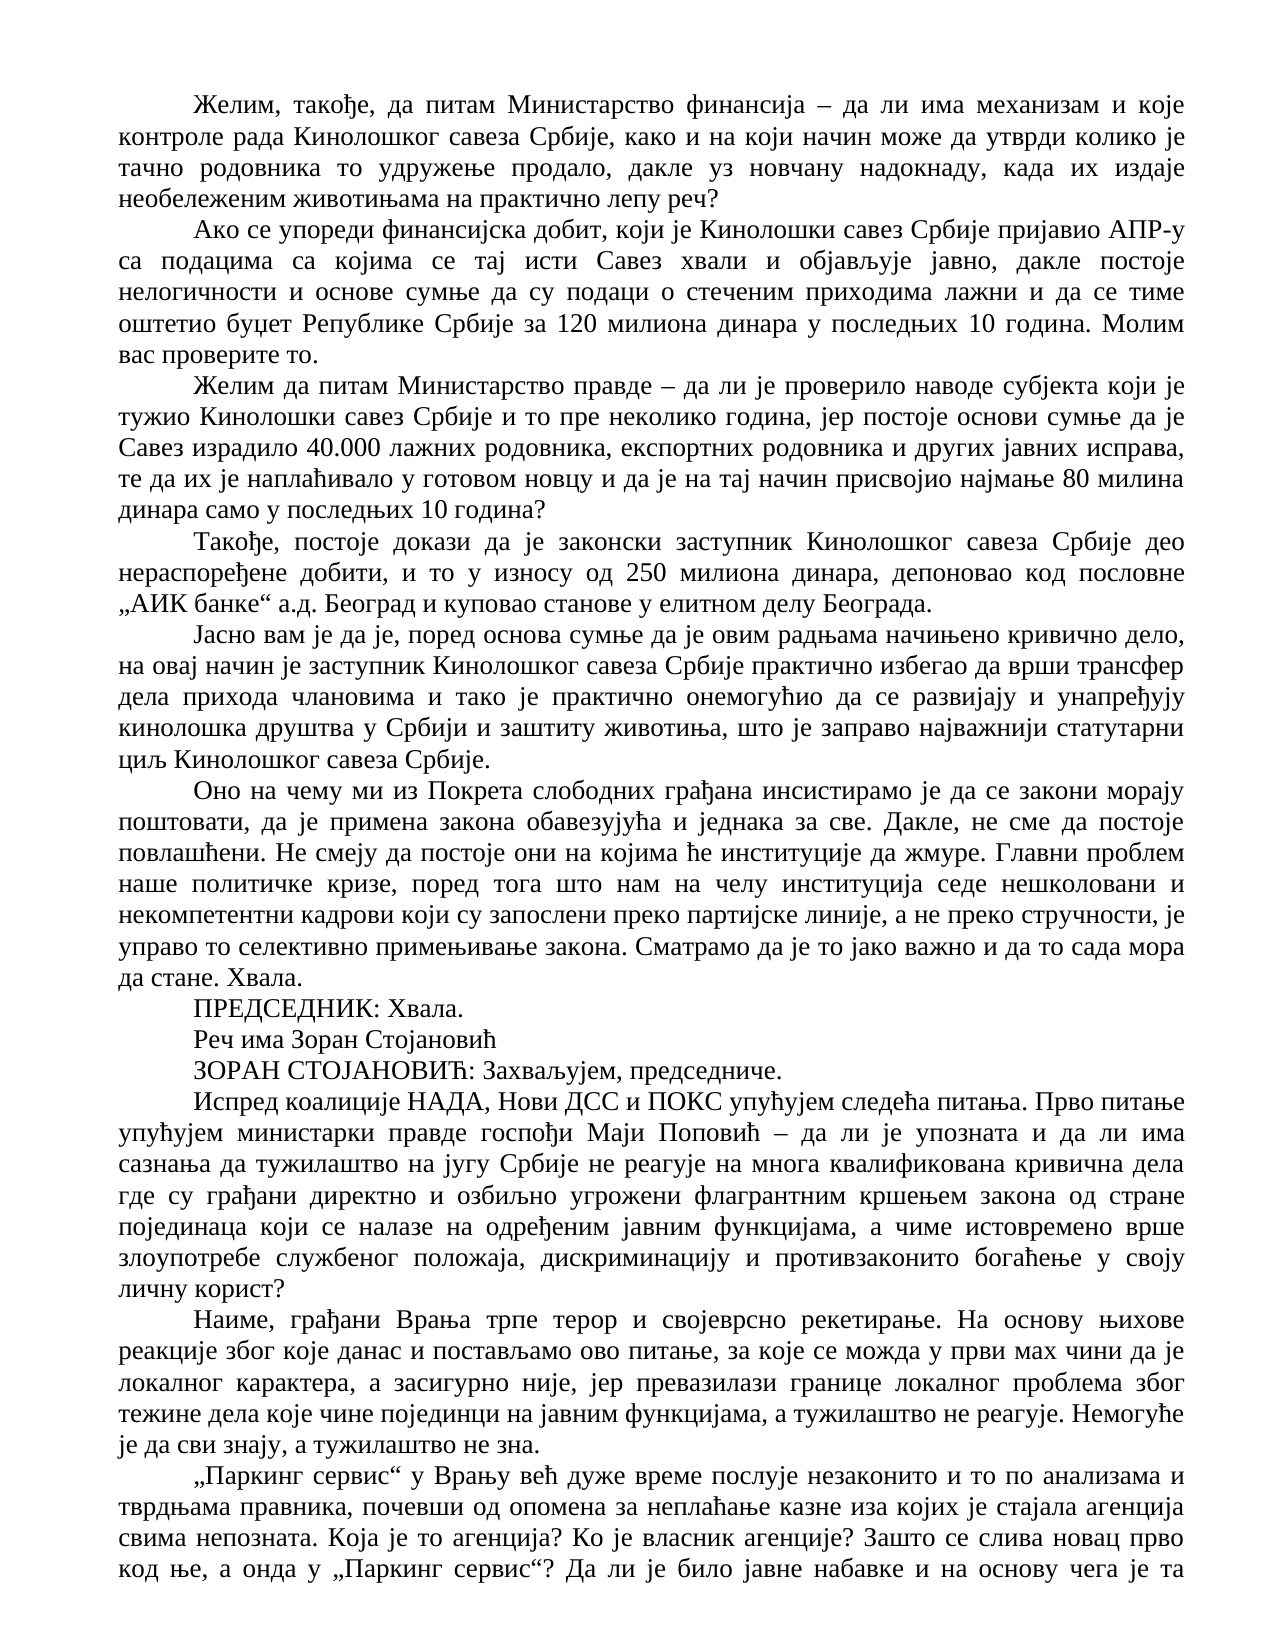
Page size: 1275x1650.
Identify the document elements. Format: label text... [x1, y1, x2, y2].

text Испред коалиције НАДА, Нови ДСС и ПОКС упућујем следећа питања. Прво питање упућујем министарки правде госпођи Маји Поповић – да ли је упозната и да ли има сазнања да тужилаштво на југу Србије не реагује на многа квалификована кривична дела где су грађани директно и озбиљно угрожени флагрантним кршењем закона од стране појединаца који се налазе на одређеним јавним функцијама, а чиме истовремено врше злоупотребе службеног положаја, дискриминацију и противзаконито богаћење у своју личну корист? [118, 1085, 1186, 1303]
text Оно на чему ми из Покрета слободних грађана инсистирамо је да се закони морају поштовати, да је примена закона обавезујућа и једнака за све. Дакле, не сме да постоје повлашћени. Не смеју да постоје они на којима ће институције да жмуре. Главни проблем наше политичке кризе, поред тога што нам на челу институција седе нешколовани и некомпетентни кадрови који су запослени преко партијске линије, а не преко стручности, је управо то селективно примењивање закона. Сматрамо да је то јако важно и да то сада мора да стане. Хвала. [118, 774, 1186, 992]
text ПРЕДСЕДНИК: Хвала. [118, 992, 1186, 1023]
text Такође, постоје докази да је законски заступник Кинолошког савеза Србије део нераспоређене добити, и то у износу од 250 милиона динара, депоновао код пословне „АИК банке“ а.д. Београд и куповао станове у елитном делу Београда. [118, 525, 1186, 618]
text Желим да питам Министарство правде – да ли је проверило наводе субјекта који је тужио Кинолошки савез Србије и то пре неколико година, јер постоје основи сумње да је Савез израдило 40.000 лажних родовника, експортних родовника и других јавних исправа, те да их је наплаћивало у готовом новцу и да је на тај начин присвојио најмање 80 милина динара само у последњих 10 година? [118, 369, 1186, 525]
text Наиме, грађани Врања трпе терор и својеврсно рекетирање. На основу њихове реакције због које данас и постављамо ово питање, за које се можда у први мах чини да је локалног карактера, а засигурно није, јер превазилази границе локалног проблема због тежине дела које чине појединци на јавним функцијама, а тужилаштво не реагује. Немогуће је да сви знају, а тужилаштво не зна. [118, 1303, 1186, 1459]
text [118, 1459, 1186, 1584]
text Желим, такође, да питам Министарство финансија – да ли има механизам и које контроле рада Кинолошког савеза Србије, како и на који начин може да утврди колико је тачно родовника то удружење продало, дакле уз новчану надокнаду, када их издаје необележеним животињама на практично лепу реч? [118, 89, 1186, 213]
text Ако се упореди финансијска добит, који је Кинолошки савез Србије пријавио АПР-у са подацима са којима се тај исти Савез хвали и објављује јавно, дакле постоје нелогичности и основе сумње да су подаци о стеченим приходима лажни и да се тиме оштетио буџет Републике Србије за 120 милиона динара у последњих 10 година. Молим вас проверите то. [118, 213, 1186, 369]
text ЗОРАН СТОЈАНОВИЋ: Захваљујем, председниче. [118, 1054, 1186, 1085]
text Реч има Зоран Стојановић [118, 1023, 1186, 1054]
text Јасно вам је да је, поред основа сумње да је овим радњама начињено кривично дело, на овај начин је заступник Кинолошког савеза Србије практично избегао да врши трансфер дела прихода члановима и тако је практично онемогућио да се развијају и унапређују кинолошка друштва у Србији и заштиту животиња, што је заправо најважнији статутарни циљ Кинолошког савеза Србије. [118, 618, 1186, 774]
